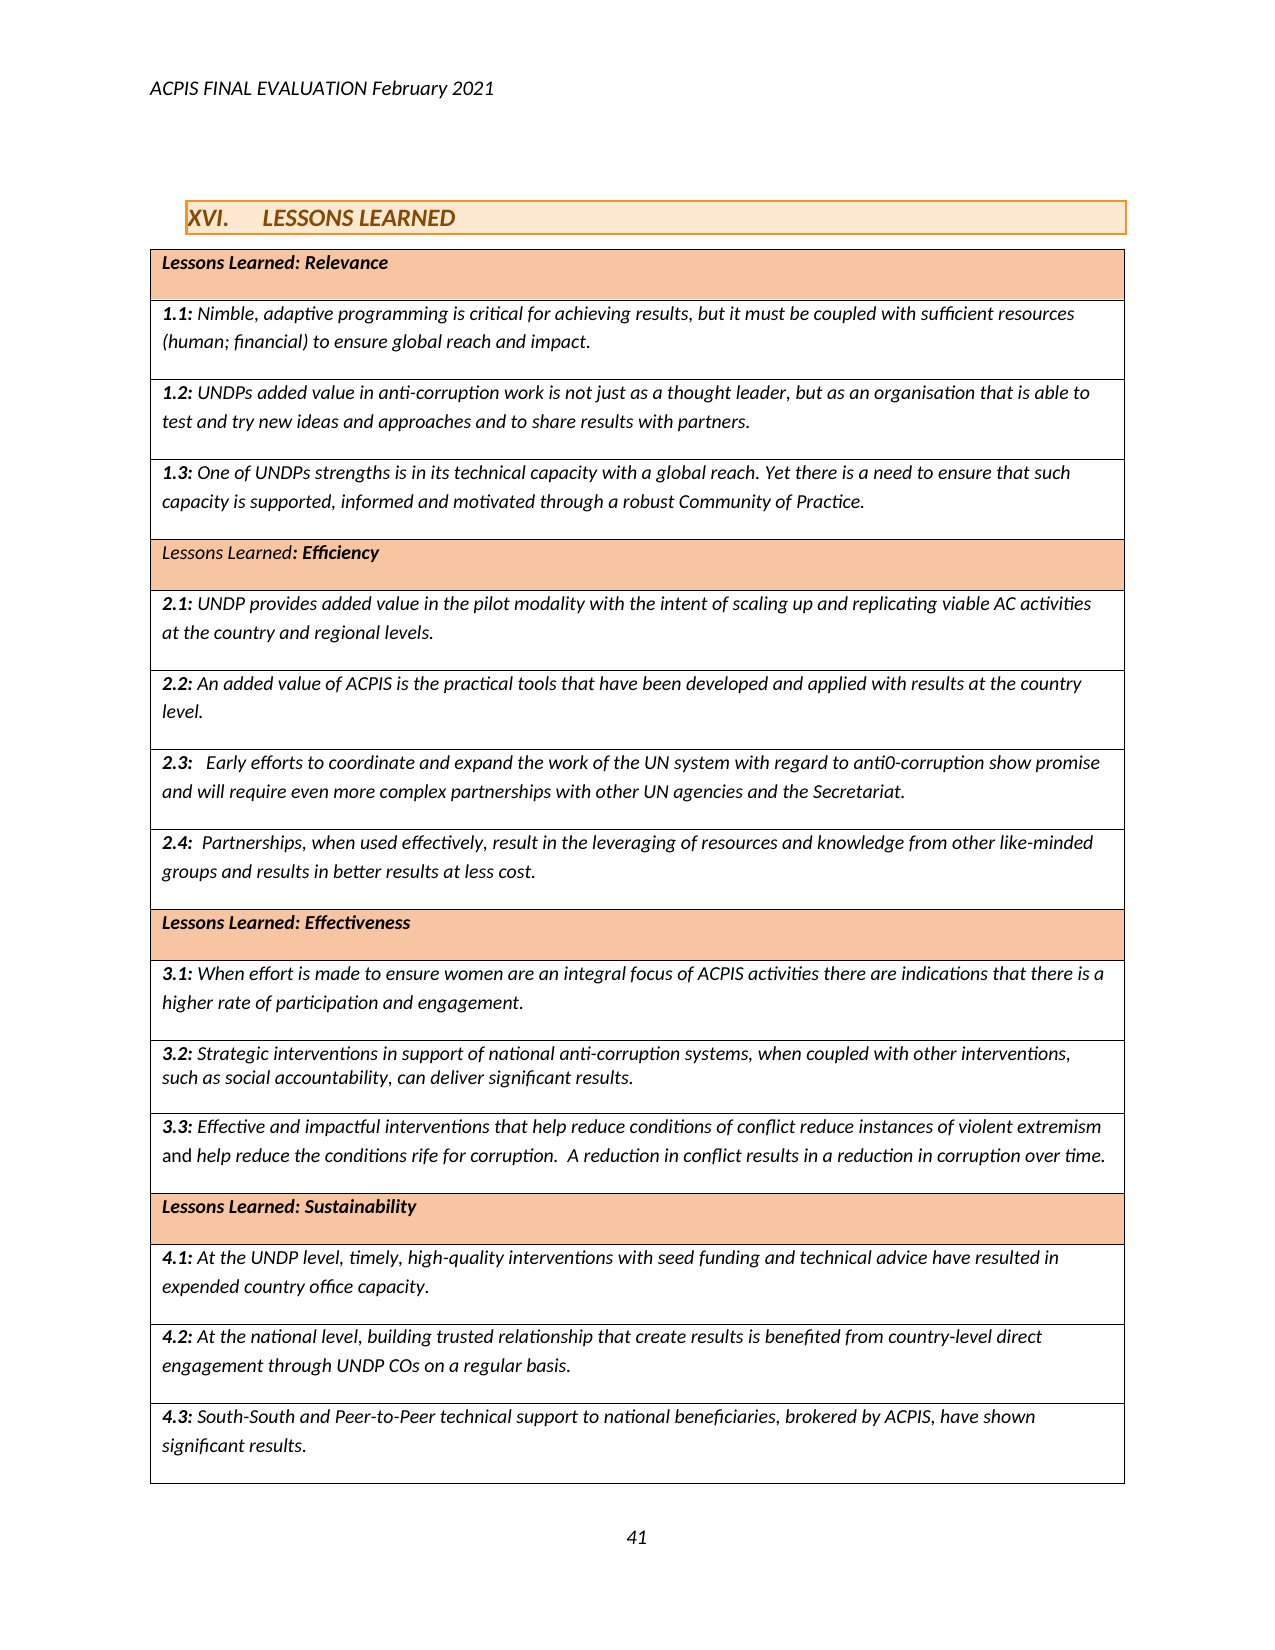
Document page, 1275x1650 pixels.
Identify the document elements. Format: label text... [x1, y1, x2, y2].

table_cell 4.1: At the UNDP level, timely, high-quality interventions with seed funding and technical advice have resulted in expended country office capacity. [151, 1245, 1124, 1323]
table_cell 4.2: At the national level, building trusted relationship that create results is benefited from country-level direct engagement through UNDP COs on a regular basis. [151, 1325, 1124, 1403]
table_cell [151, 1404, 1124, 1483]
subtitle LESSONS LEARNED [188, 202, 1125, 233]
table_cell 3.2: Strategic interventions in support of national anti-corruption systems, when coupled with other interventions, such as social accountability, can deliver significant results. [151, 1041, 1124, 1113]
table_cell 2.1: UNDP provides added value in the pilot modality with the intent of scaling up and replicating viable AC activities at the country and regional levels. [151, 591, 1124, 669]
table_cell 2.4: Partnerships, when used effectively, result in the leveraging of resources and knowledge from other like-minded groups and results in better results at less cost. [151, 830, 1124, 909]
table_cell 3.1: When effort is made to ensure women are an integral focus of ACPIS activities there are indications that there is a higher rate of participation and engagement. [151, 961, 1124, 1039]
table_cell 1.3: One of UNDPs strengths is in its technical capacity with a global reach. Yet there is a need to ensure that such capacity is supported, informed and motivated through a robust Community of Practice. [151, 460, 1124, 539]
table_cell 1.2: UNDPs added value in anti-corruption work is not just as a thought leader, but as an organisation that is able to test and try new ideas and approaches and to share results with partners. [151, 380, 1124, 459]
table_cell 2.2: An added value of ACPIS is the practical tools that have been developed and applied with results at the country level. [151, 671, 1124, 749]
table_cell 1.1: Nimble, adaptive programming is critical for achieving results, but it must be coupled with sufficient resources (human; financial) to ensure global reach and impact. [151, 301, 1124, 379]
table_cell 3.3: Effective and impactful interventions that help reduce conditions of conflict reduce instances of violent extremism and help reduce the conditions rife for corruption. A reduction in conflict results in a reduction in corruption over time. [151, 1114, 1124, 1193]
table_header Lessons Learned: Relevance [151, 250, 1124, 299]
table_cell Lessons Learned: Effectiveness [151, 910, 1124, 960]
table_cell Lessons Learned: Efficiency [151, 540, 1124, 590]
table_cell 2.3: Early efforts to coordinate and expand the work of the UN system with regard to anti0-corruption show promise and will require even more complex partnerships with other UN agencies and the Secretariat. [151, 750, 1124, 829]
table_cell Lessons Learned: Sustainability [151, 1194, 1124, 1244]
